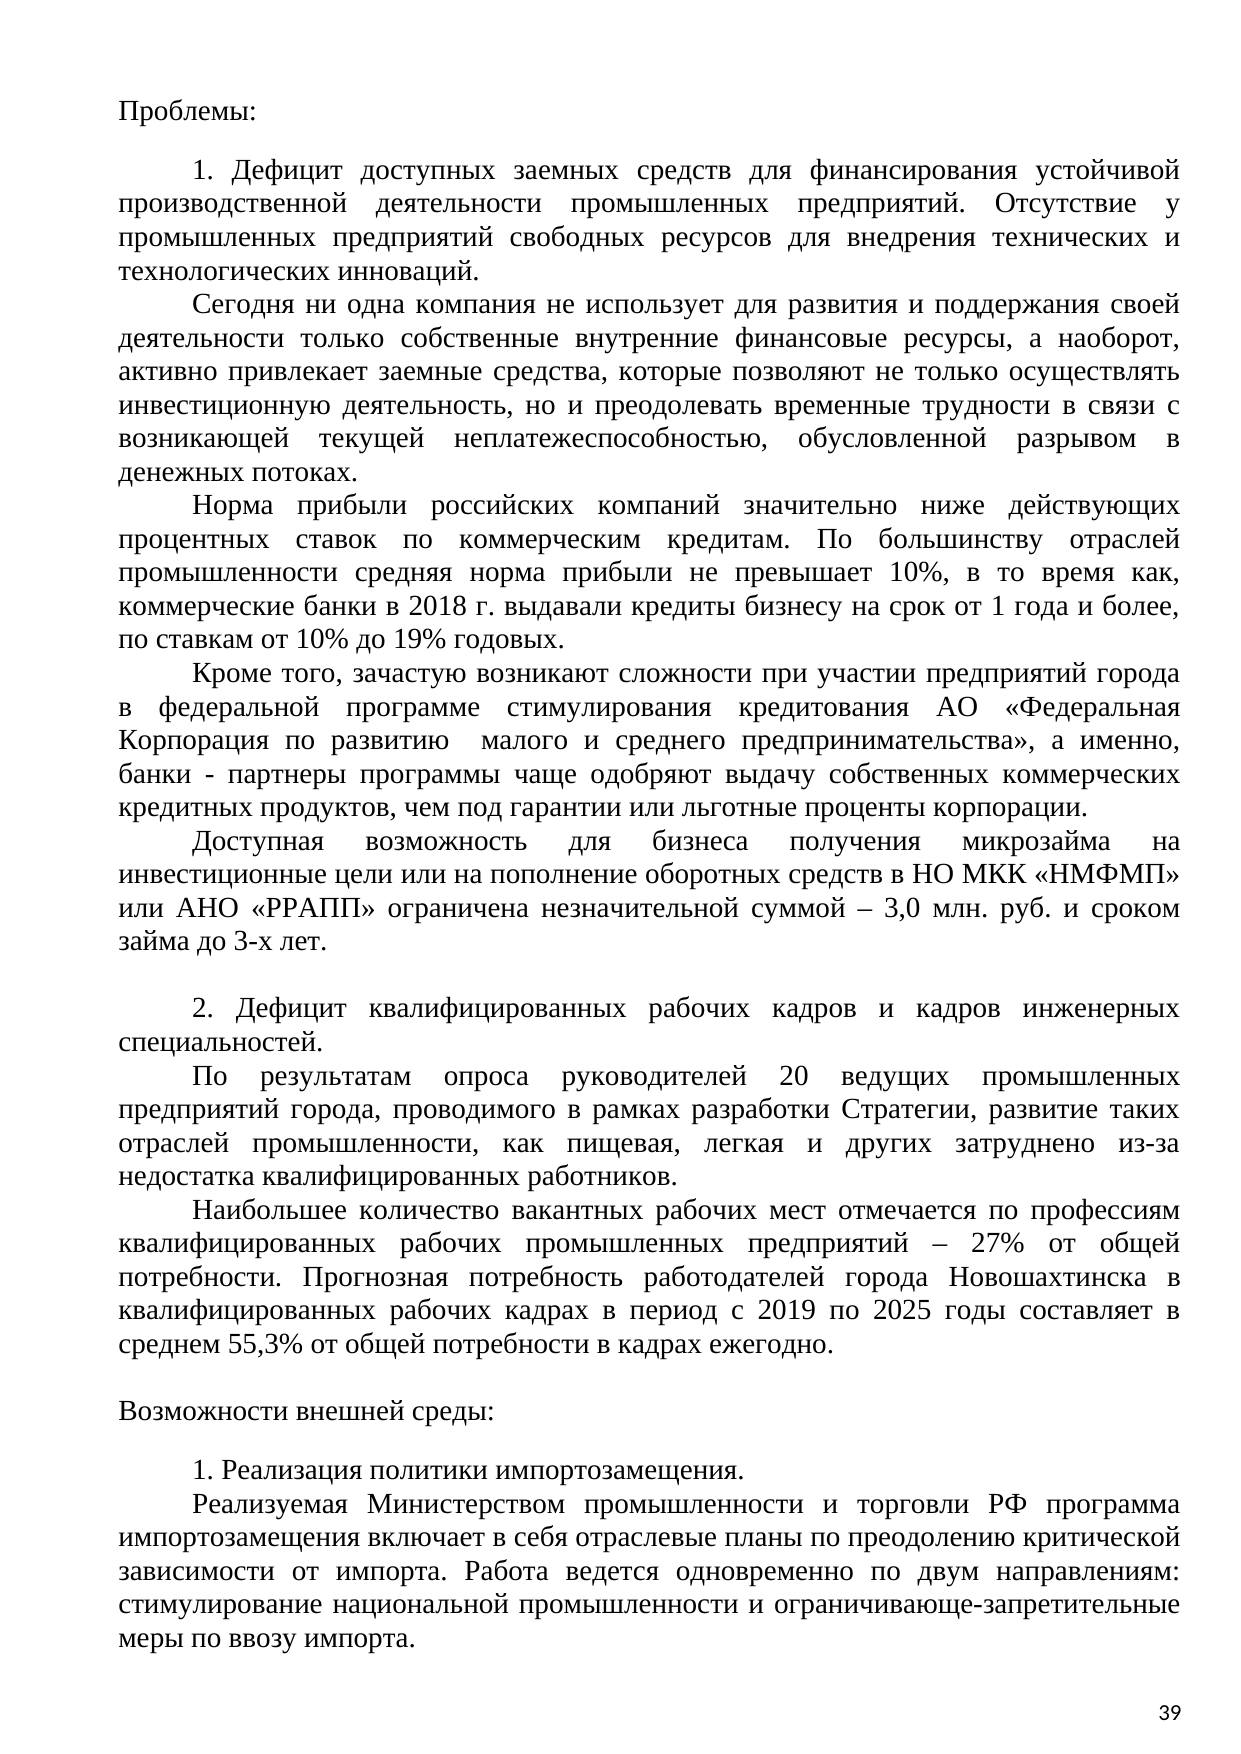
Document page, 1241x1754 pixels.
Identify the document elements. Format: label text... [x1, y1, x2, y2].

text 1. Дефицит доступных заемных средств для финансирования устойчивой производственной деятельности промышленных предприятий. Отсутствие у промышленных предприятий свободных ресурсов для внедрения технических и технологических инноваций. [118, 152, 1181, 286]
text Проблемы: [118, 93, 1181, 126]
text Реализуемая Министерством промышленности и торговли РФ программа импортозамещения включает в себя отраслевые планы по преодолению критической зависимости от импорта. Работа ведется одновременно по двум направлениям: стимулирование национальной промышленности и ограничивающе-запретительные меры по ввозу импорта. [118, 1486, 1181, 1654]
text Доступная возможность для бизнеса получения микрозайма на инвестиционные цели или на пополнение оборотных средств в НО МКК «НМФМП» или АНО «РРАПП» ограничена незначительной суммой – 3,0 млн. руб. и сроком займа до 3-х лет. [118, 823, 1181, 957]
text Кроме того, зачастую возникают сложности при участии предприятий города в федеральной программе стимулирования кредитования АО «Федеральная Корпорация по развитию малого и среднего предпринимательства», а именно, банки - партнеры программы чаще одобряют выдачу собственных коммерческих кредитных продуктов, чем под гарантии или льготные проценты корпорации. [118, 655, 1181, 823]
text 1. Реализация политики импортозамещения. [118, 1452, 1181, 1486]
text По результатам опроса руководителей 20 ведущих промышленных предприятий города, проводимого в рамках разработки Стратегии, развитие таких отраслей промышленности, как пищевая, легкая и других затруднено из-за недостатка квалифицированных работников. [118, 1058, 1181, 1192]
text Норма прибыли российских компаний значительно ниже действующих процентных ставок по коммерческим кредитам. По большинству отраслей промышленности средняя норма прибыли не превышает 10%, в то время как, коммерческие банки в 2018 г. выдавали кредиты бизнесу на срок от 1 года и более, по ставкам от 10% до 19% годовых. [118, 487, 1181, 655]
text Наибольшее количество вакантных рабочих мест отмечается по профессиям квалифицированных рабочих промышленных предприятий – 27% от общей потребности. Прогнозная потребность работодателей города Новошахтинска в квалифицированных рабочих кадрах в период с 2019 по 2025 годы составляет в среднем 55,3% от общей потребности в кадрах ежегодно. [118, 1192, 1181, 1359]
text 2. Дефицит квалифицированных рабочих кадров и кадров инженерных специальностей. [118, 991, 1181, 1058]
text Возможности внешней среды: [118, 1393, 1181, 1427]
text Сегодня ни одна компания не использует для развития и поддержания своей деятельности только собственные внутренние финансовые ресурсы, а наоборот, активно привлекает заемные средства, которые позволяют не только осуществлять инвестиционную деятельность, но и преодолевать временные трудности в связи с возникающей текущей неплатежеспособностью, обусловленной разрывом в денежных потоках. [118, 286, 1181, 487]
